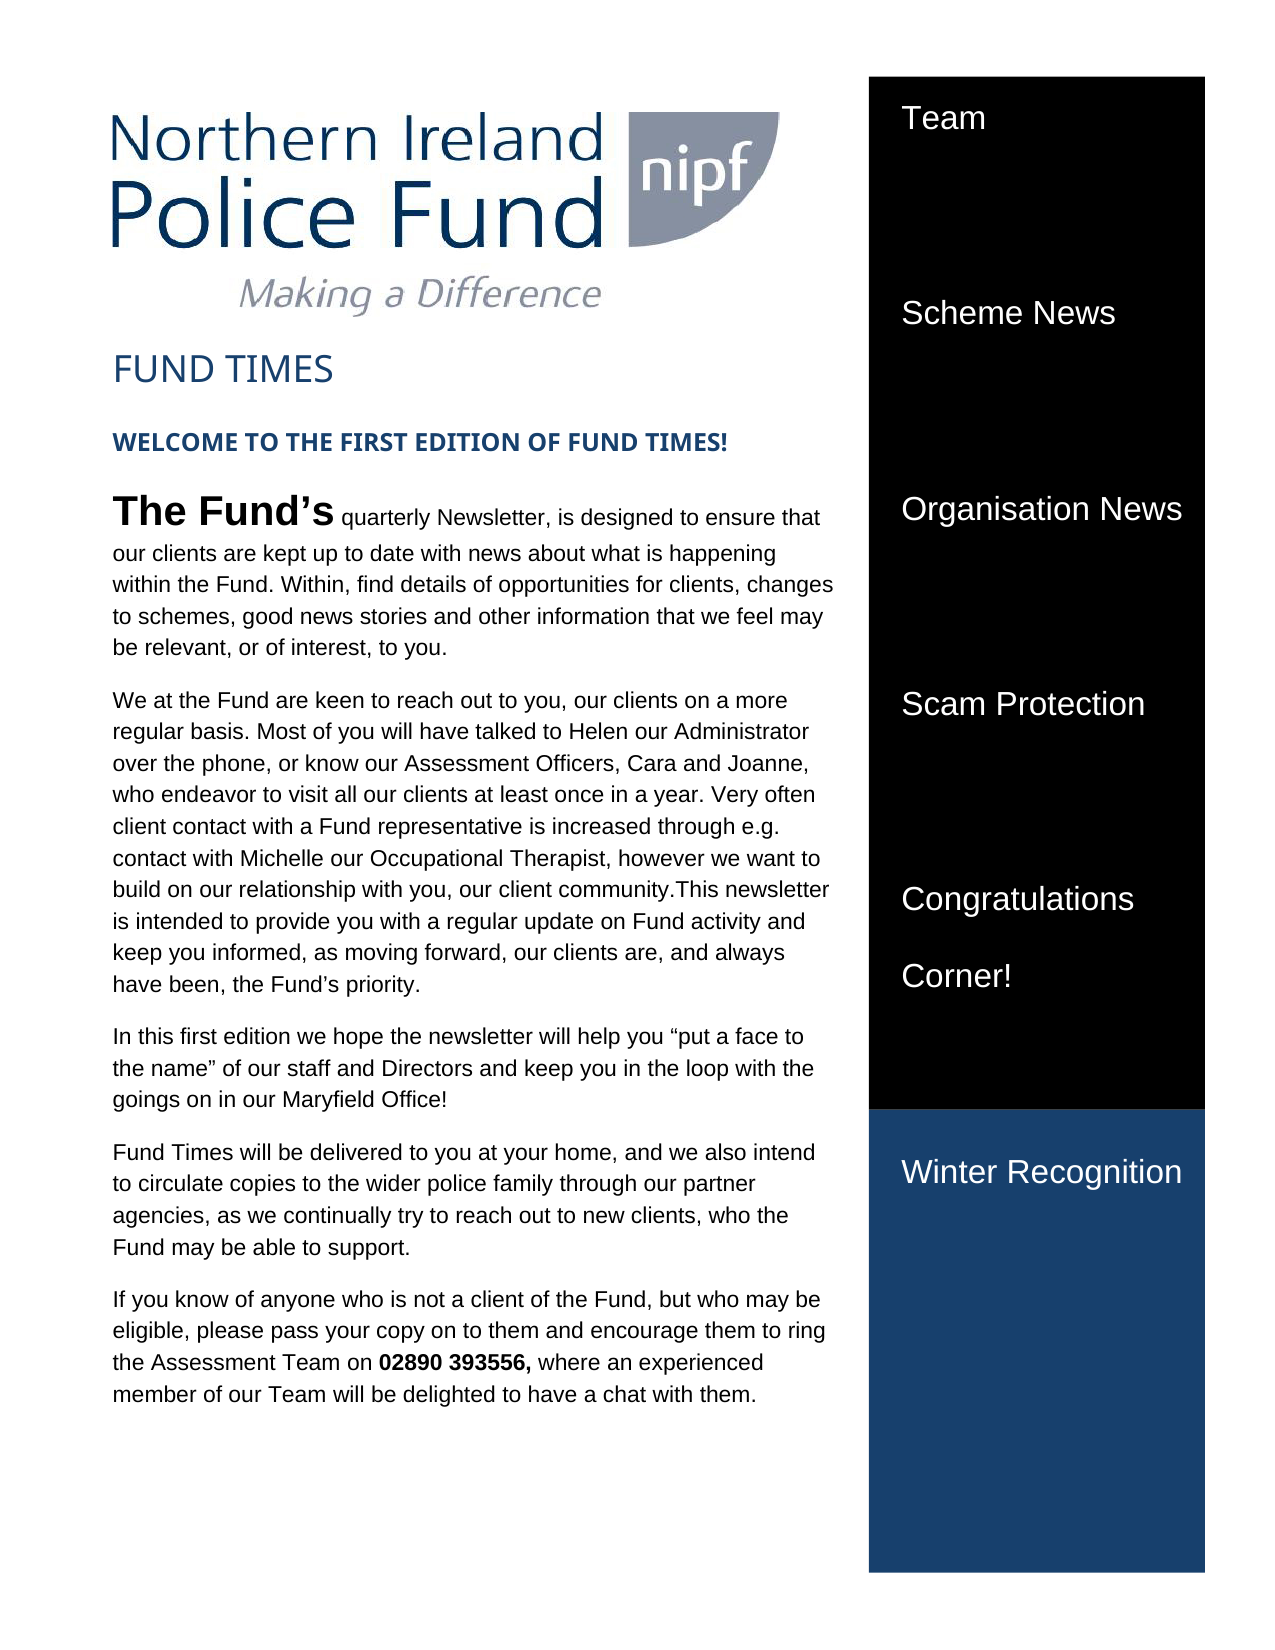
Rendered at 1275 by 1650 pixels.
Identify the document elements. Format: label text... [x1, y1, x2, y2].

picture [112, 112, 780, 317]
text In this first edition we hope the newsletter will help you “put a face to the name” of our staff and Directors and keep you in the loop with the goings on in our Maryfield Office! [112, 1023, 868, 1113]
text Fund Times will be delivered to you at your home, and we also intend to circulate copies to the wider police family through our partner agencies, as we continually try to reach out to new clients, who the Fund may be able to support. [112, 1139, 868, 1260]
text The Fund’s quarterly Newsletter, is designed to ensure that our clients are kept up to date with news about what is happening within the Fund. Within, find details of opportunities for clients, changes to schemes, good news stories and other information that we feel may be relevant, or of interest, to you. [112, 487, 868, 661]
text If you know of anyone who is not a client of the Fund, but who may be eligible, please pass your copy on to them and encourage them to ring the Assessment Team on 02890 393556, where an experienced member of our Team will be delighted to have a chat with them. [112, 1286, 868, 1407]
text We at the Fund are keen to reach out to you, our clients on a more regular basis. Most of you will have talked to Helen our Administrator over the phone, or know our Assessment Officers, Cara and Joanne, who endeavor to visit all our clients at least once in a year. Very often client contact with a Fund representative is increased through e.g. contact with Michelle our Occupational Therapist, however we want to build on our relationship with you, our client community.This newsletter is intended to provide you with a regular update on Fund activity and keep you informed, as moving forward, our clients are, and always have been, the Fund’s priority. [112, 687, 868, 997]
subtitle Welcome to the first edition of Fund Times! [112, 425, 868, 459]
